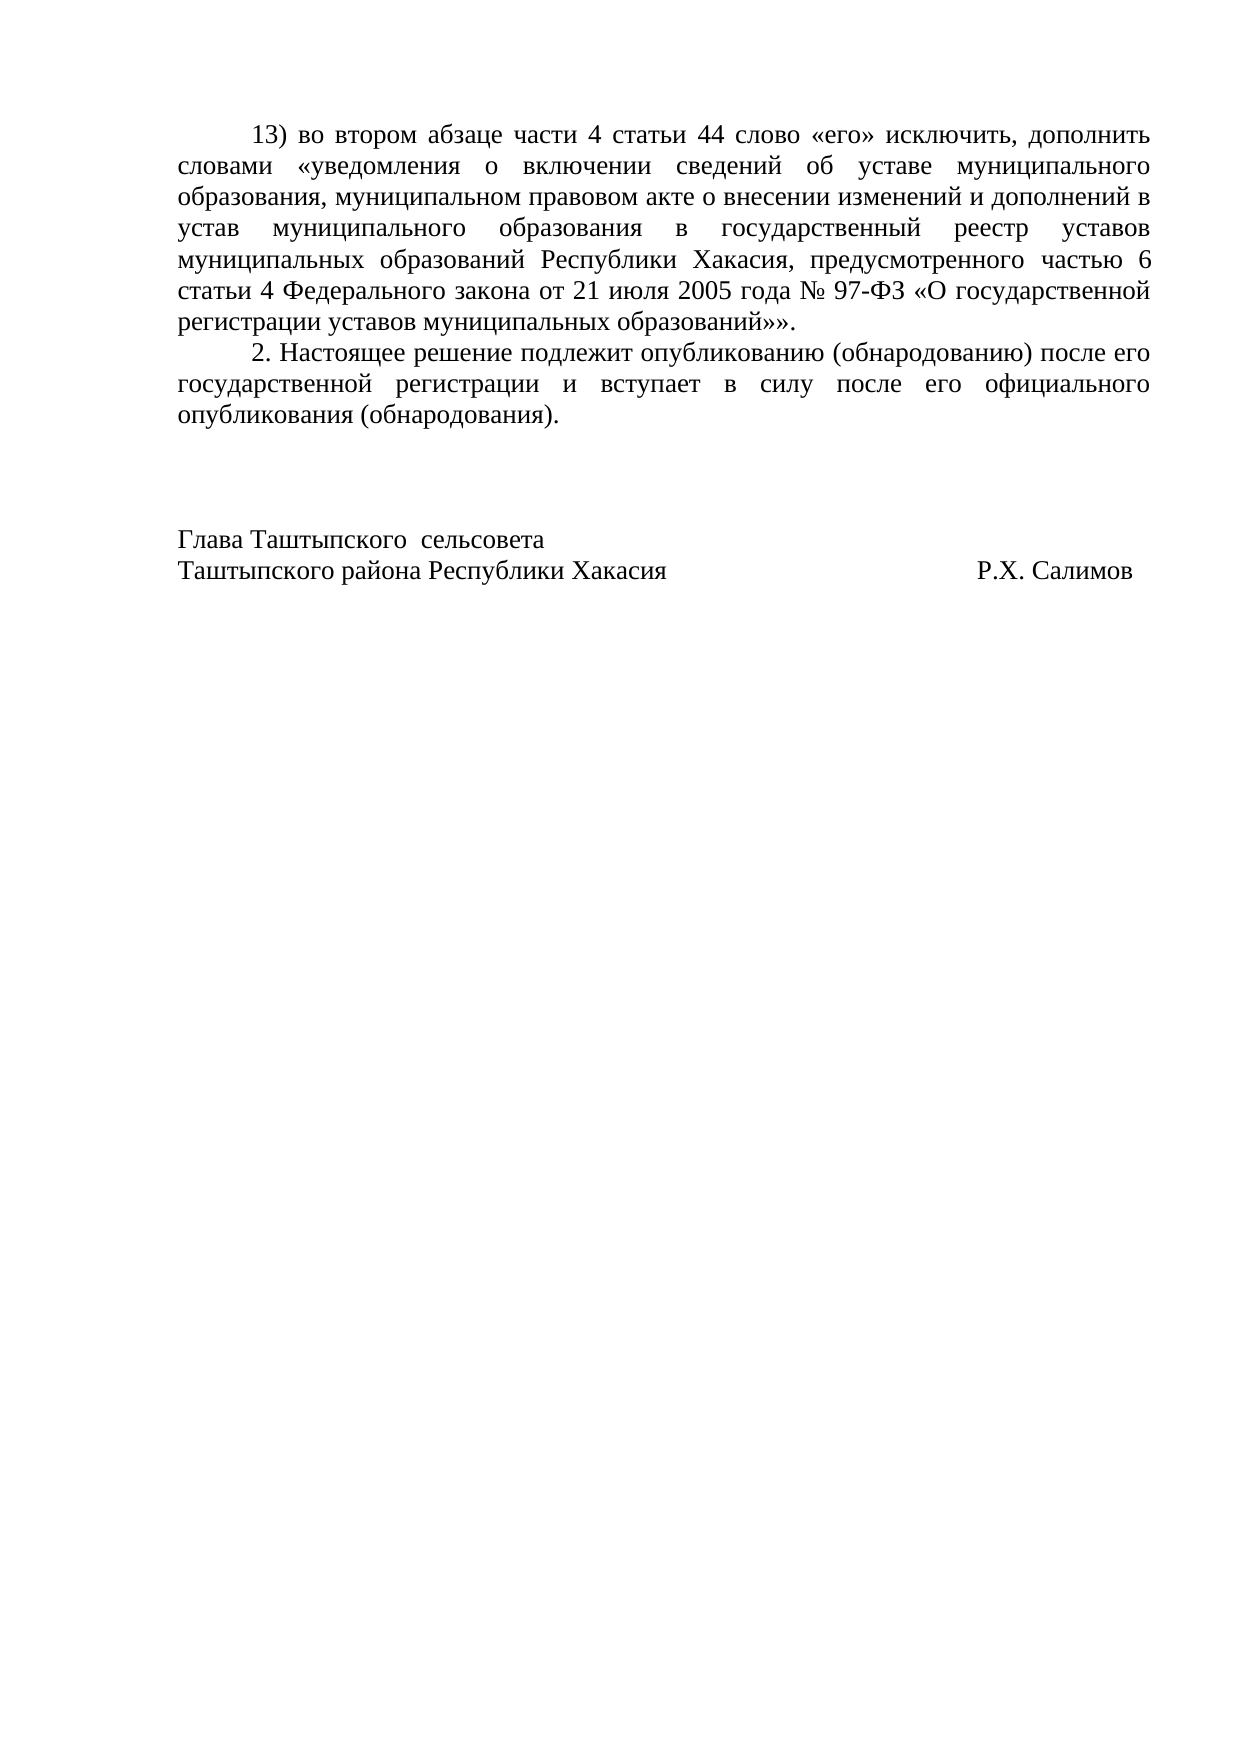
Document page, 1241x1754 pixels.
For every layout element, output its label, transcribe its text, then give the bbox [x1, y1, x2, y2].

text 13) во втором абзаце части 4 статьи 44 слово «его» исключить, дополнить словами «уведомления о включении сведений об уставе муниципального образования, муниципальном правовом акте о внесении изменений и дополнений в устав муниципального образования в государственный реестр уставов муниципальных образований Республики Хакасия, предусмотренного частью 6 статьи 4 Федерального закона от 21 июля 2005 года № 97-ФЗ «О государственной регистрации уставов муниципальных образований»». [177, 118, 1152, 336]
text Таштыпского района Республики Хакасия Р.Х. Салимов [177, 554, 1152, 585]
text Глава Таштыпского сельсовета [177, 523, 1152, 554]
text 2. Настоящее решение подлежит опубликованию (обнародованию) после его государственной регистрации и вступает в силу после его официального опубликования (обнародования). [177, 336, 1152, 429]
